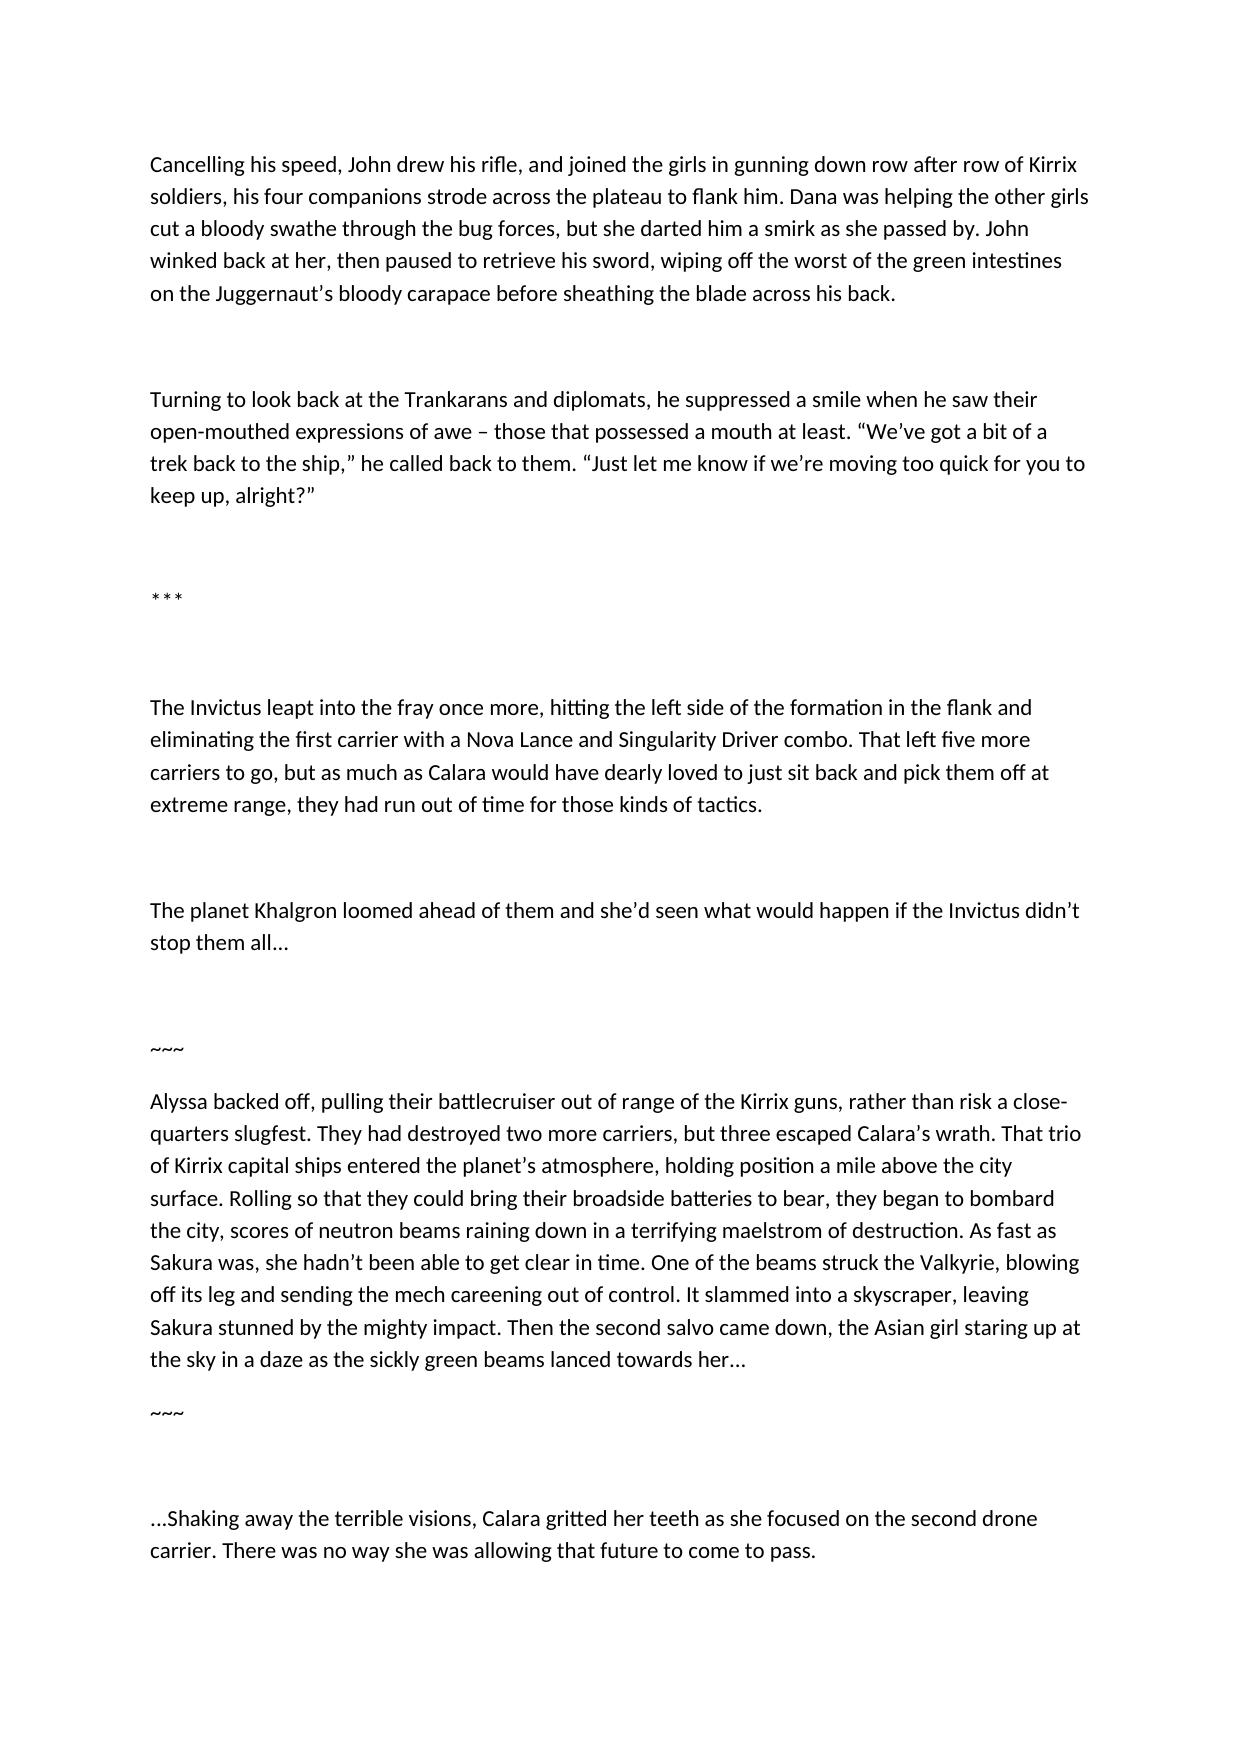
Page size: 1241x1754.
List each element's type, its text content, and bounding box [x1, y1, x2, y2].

text *** [150, 587, 1090, 615]
text Alyssa backed off, pulling their battlecruiser out of range of the Kirrix guns, rather than risk a close-quarters slugfest. They had destroyed two more carriers, but three escaped Calara’s wrath. That trio of Kirrix capital ships entered the planet’s atmosphere, holding position a mile above the city surface. Rolling so that they could bring their broadside batteries to bear, they began to bombard the city, scores of neutron beams raining down in a terrifying maelstrom of destruction. As fast as Sakura was, she hadn’t been able to get clear in time. One of the beams struck the Valkyrie, blowing off its leg and sending the mech careening out of control. It slammed into a skyscraper, leaving Sakura stunned by the mighty impact. Then the second salvo came down, the Asian girl staring up at the sky in a daze as the sickly green beams lanced towards her... [150, 1087, 1090, 1373]
text ...Shaking away the terrible visions, Calara gritted her teeth as she focused on the second drone carrier. There was no way she was allowing that future to come to pass. [150, 1504, 1090, 1564]
text ~~~ [150, 1034, 1090, 1062]
text The Invictus leapt into the fray once more, hitting the left side of the formation in the flank and eliminating the first carrier with a Nova Lance and Singularity Driver combo. That left five more carriers to go, but as much as Calara would have dearly loved to just sit back and pick them off at extreme range, they had run out of time for those kinds of tactics. [150, 693, 1090, 818]
text The planet Khalgron loomed ahead of them and she’d seen what would happen if the Invictus didn’t stop them all... [150, 896, 1090, 956]
text Turning to look back at the Trankarans and diplomats, he suppressed a smile when he saw their open-mouthed expressions of awe – those that possessed a mouth at least. “We’ve got a bit of a trek back to the ship,” he called back to them. “Just let me know if we’re moving too quick for you to keep up, alright?” [150, 385, 1090, 509]
text Cancelling his speed, John drew his rifle, and joined the girls in gunning down row after row of Kirrix soldiers, his four companions strode across the plateau to flank him. Dana was helping the other girls cut a bloody swathe through the bug forces, but she darted him a smirk as she passed by. John winked back at her, then paused to retrieve his sword, wiping off the worst of the green intestines on the Juggernaut’s bloody carapace before sheathing the blade across his back. [150, 150, 1090, 307]
text ~~~ [150, 1398, 1090, 1426]
